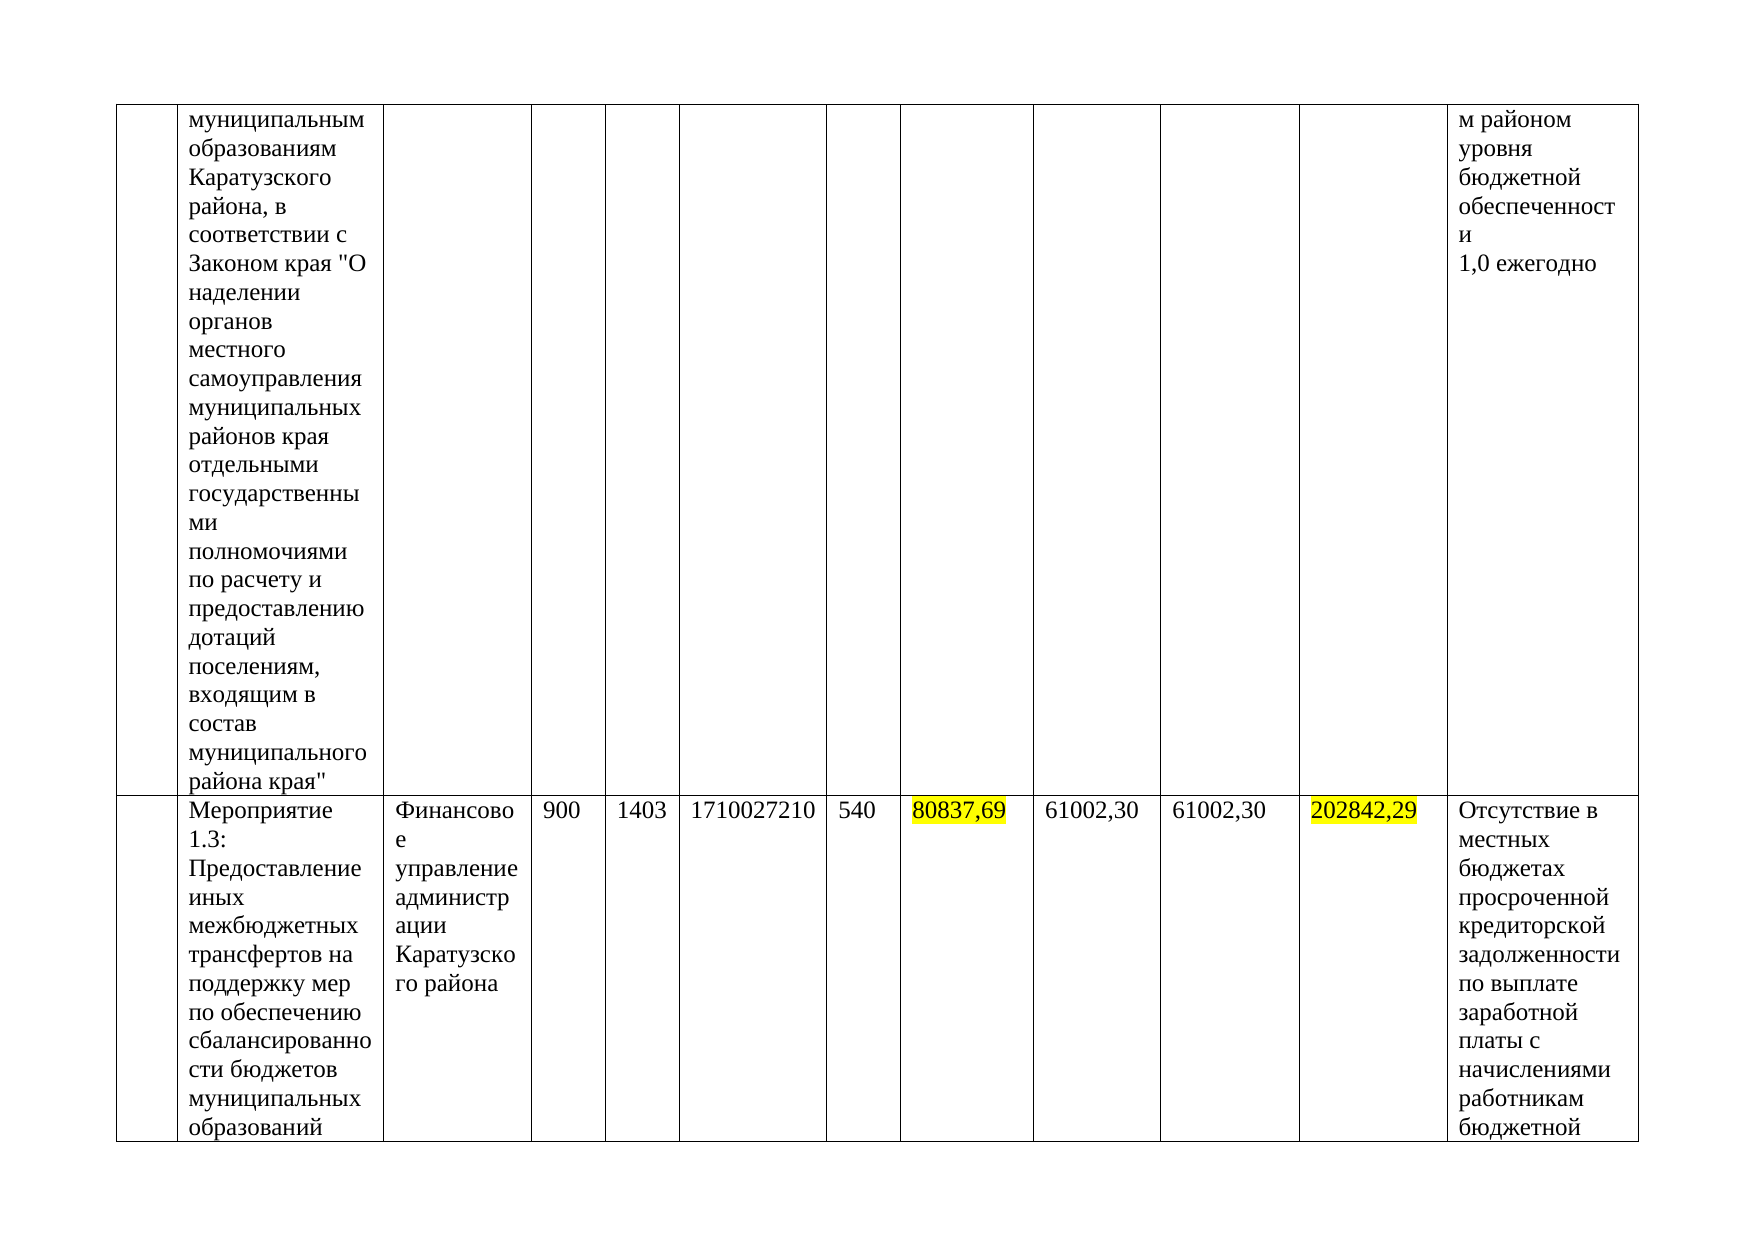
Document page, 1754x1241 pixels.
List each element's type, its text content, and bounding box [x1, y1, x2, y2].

table_cell 540 [827, 796, 900, 1141]
table_cell 900 [532, 796, 605, 1141]
table_cell 61002,30 [1034, 796, 1160, 1141]
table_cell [384, 796, 531, 1141]
table_cell [117, 105, 177, 794]
table_cell Мероприятие 1.3: Предоставление иных межбюджетных трансфертов на поддержку мер по обеспечению сбалансированности бюджетов муниципальных образований Каратузского района за счет средств районного бюджета [178, 796, 383, 1141]
table_cell 80837,69 [901, 796, 1033, 1141]
table_cell 1710027210 [680, 796, 826, 1141]
table_cell 61002,30 [1161, 796, 1299, 1141]
table_cell [117, 796, 177, 832]
table_cell [117, 832, 177, 1141]
table_cell 1403 [606, 796, 679, 1141]
table_cell 202842,29 [1300, 796, 1447, 1141]
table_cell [1448, 796, 1638, 1141]
